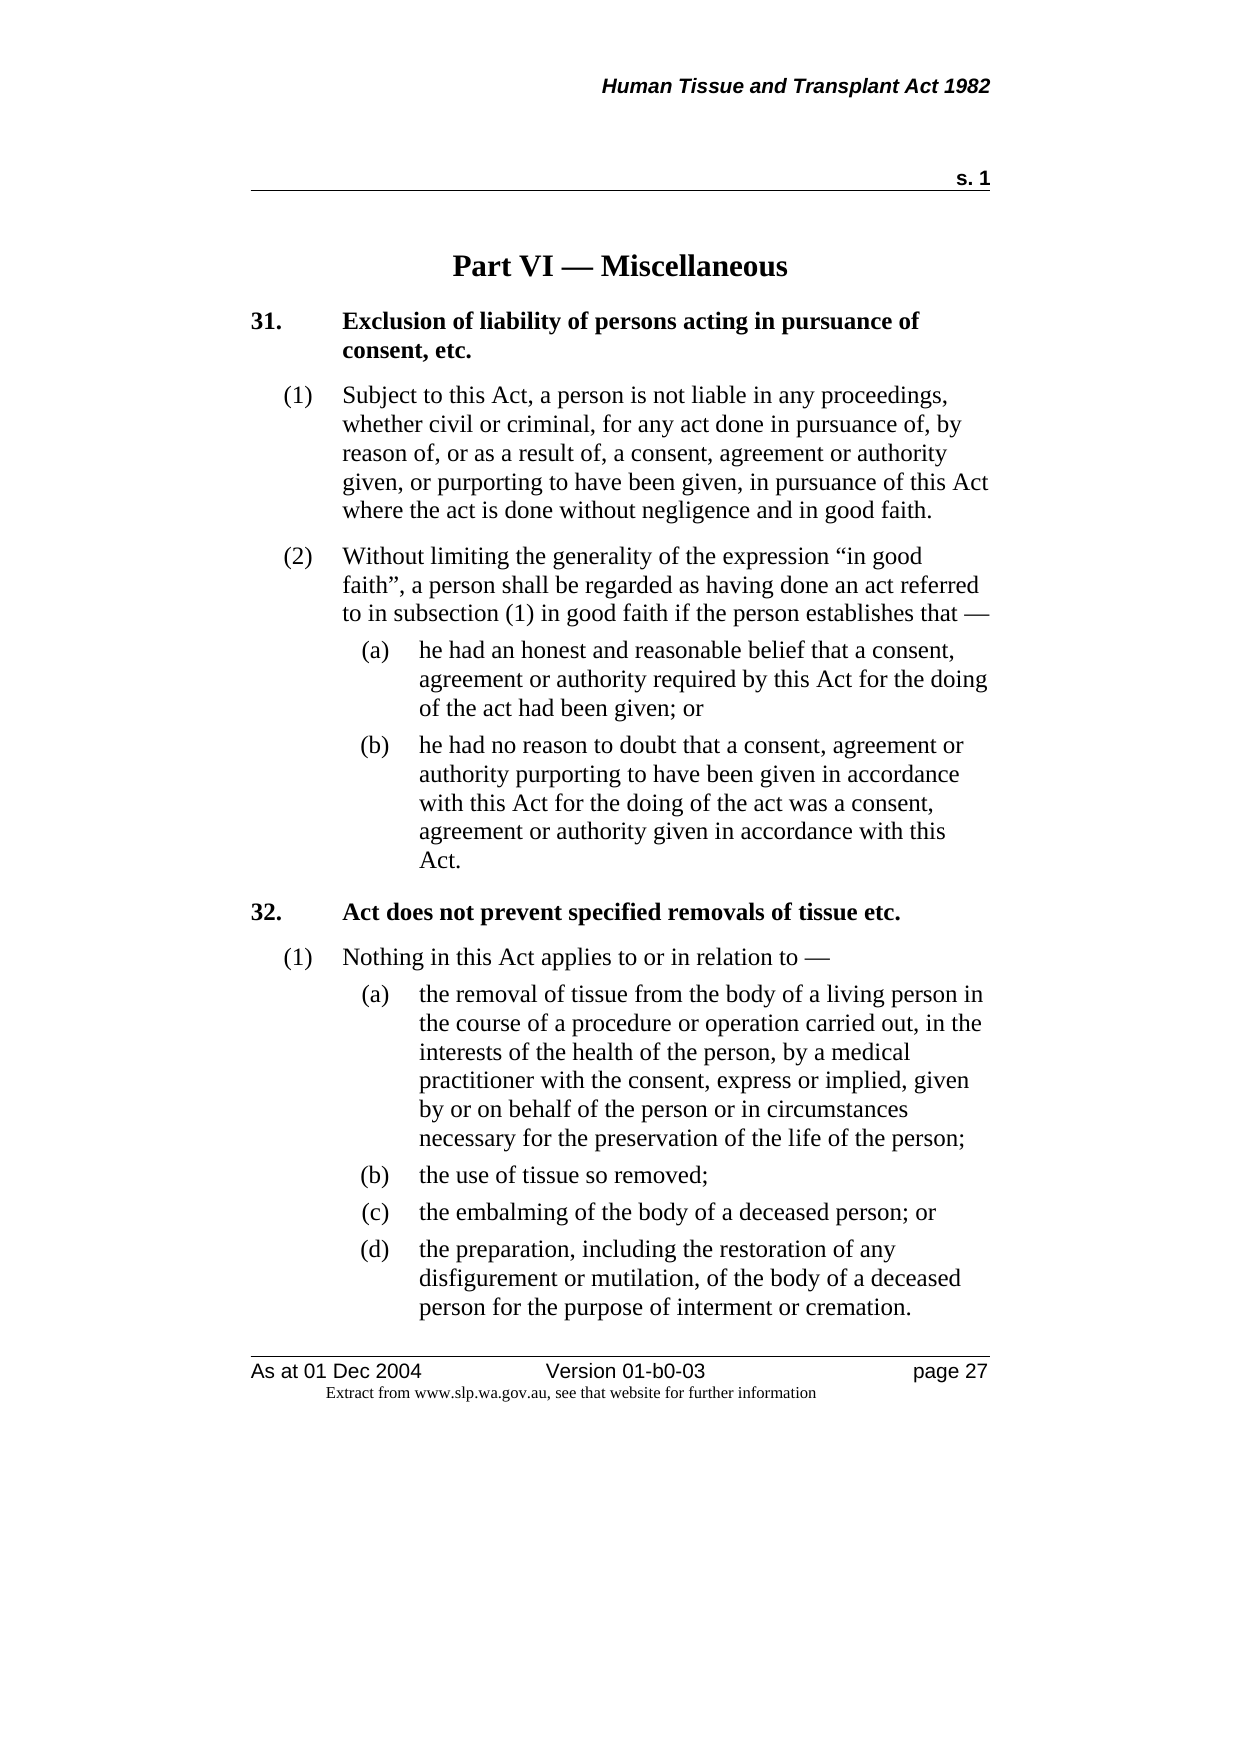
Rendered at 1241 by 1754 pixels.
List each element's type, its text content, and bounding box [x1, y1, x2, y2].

subtitle 31. Exclusion of liability of persons acting in pursuance of consent, etc. [251, 306, 990, 364]
text (c) the embalming of the body of a deceased person; or [251, 1197, 990, 1226]
subtitle 32. Act does not prevent specified removals of tissue etc. [251, 897, 990, 926]
text (1) Nothing in this Act applies to or in relation to — [251, 942, 990, 971]
text (1) Subject to this Act, a person is not liable in any proceedings, whether civil or criminal, for any act done in pursuance of, by reason of, or as a result of, a consent, agreement or authority given, or purporting to have been given, in pursuance of this Act where the act is done without negligence and in good faith. [251, 381, 990, 524]
text (d) the preparation, including the restoration of any disfigurement or mutilation, of the body of a deceased person for the purpose of interment or cremation. [251, 1234, 990, 1321]
text (2) Without limiting the generality of the expression “in good faith”, a person shall be regarded as having done an act referred to in subsection (1) in good faith if the person establishes that — [251, 541, 990, 627]
text (a) the removal of tissue from the body of a living person in the course of a procedure or operation carried out, in the interests of the health of the person, by a medical practitioner with the consent, express or implied, given by or on behalf of the person or in circumstances necessary for the preservation of the life of the person; [251, 979, 990, 1152]
text (a) he had an honest and reasonable belief that a consent, agreement or authority required by this Act for the doing of the act had been given; or [251, 636, 990, 722]
text (b) he had no reason to doubt that a consent, agreement or authority purporting to have been given in accordance with this Act for the doing of the act was a consent, agreement or authority given in accordance with this Act. [251, 730, 990, 874]
subtitle Part VI — Miscellaneous [251, 247, 990, 283]
text (b) the use of tissue so removed; [251, 1160, 990, 1189]
